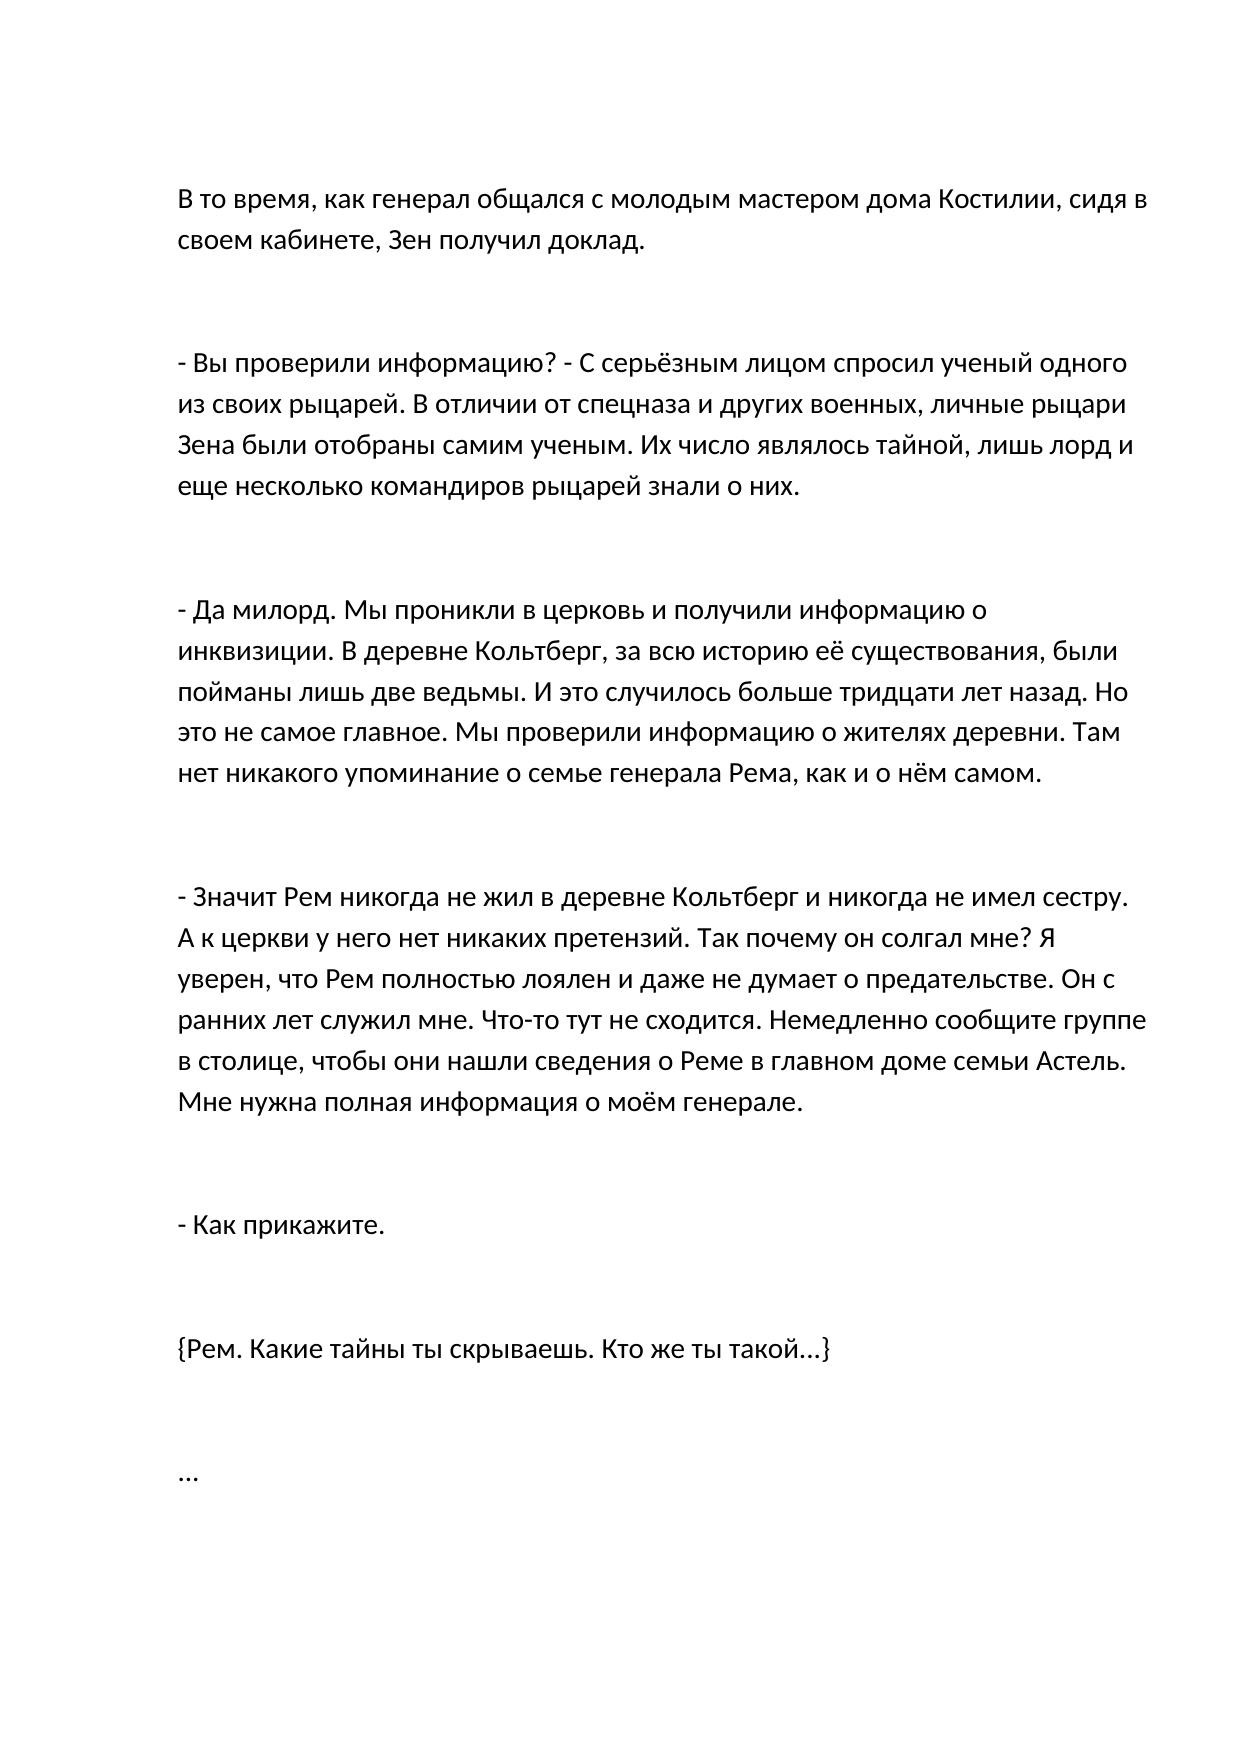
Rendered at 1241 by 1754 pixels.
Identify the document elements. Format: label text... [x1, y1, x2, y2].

text - Как прикажите. [177, 1206, 1152, 1242]
text - Вы проверили информацию? - С серьёзным лицом спросил ученый одного из своих рыцарей. В отличии от спецназа и других военных, личные рыцари Зена были отобраны самим ученым. Их число являлось тайной, лишь лорд и еще несколько командиров рыцарей знали о них. [177, 344, 1152, 503]
text - Значит Рем никогда не жил в деревне Кольтберг и никогда не имел сестру. А к церкви у него нет никаких претензий. Так почему он солгал мне? Я уверен, что Рем полностью лоялен и даже не думает о предательстве. Он с ранних лет служил мне. Что-то тут не сходится. Немедленно сообщите группе в столице, чтобы они нашли сведения о Реме в главном доме семьи Астель. Мне нужна полная информация о моём генерале. [177, 878, 1152, 1118]
text ... [177, 1453, 1152, 1489]
text {Рем. Какие тайны ты скрываешь. Кто же ты такой...} [177, 1330, 1152, 1365]
text В то время, как генерал общался с молодым мастером дома Костилии, сидя в своем кабинете, Зен получил доклад. [177, 180, 1152, 256]
text - Да милорд. Мы проникли в церковь и получили информацию о инквизиции. В деревне Кольтберг, за всю историю её существования, были пойманы лишь две ведьмы. И это случилось больше тридцати лет назад. Но это не самое главное. Мы проверили информацию о жителях деревни. Там нет никакого упоминание о семье генерала Рема, как и о нём самом. [177, 591, 1152, 790]
